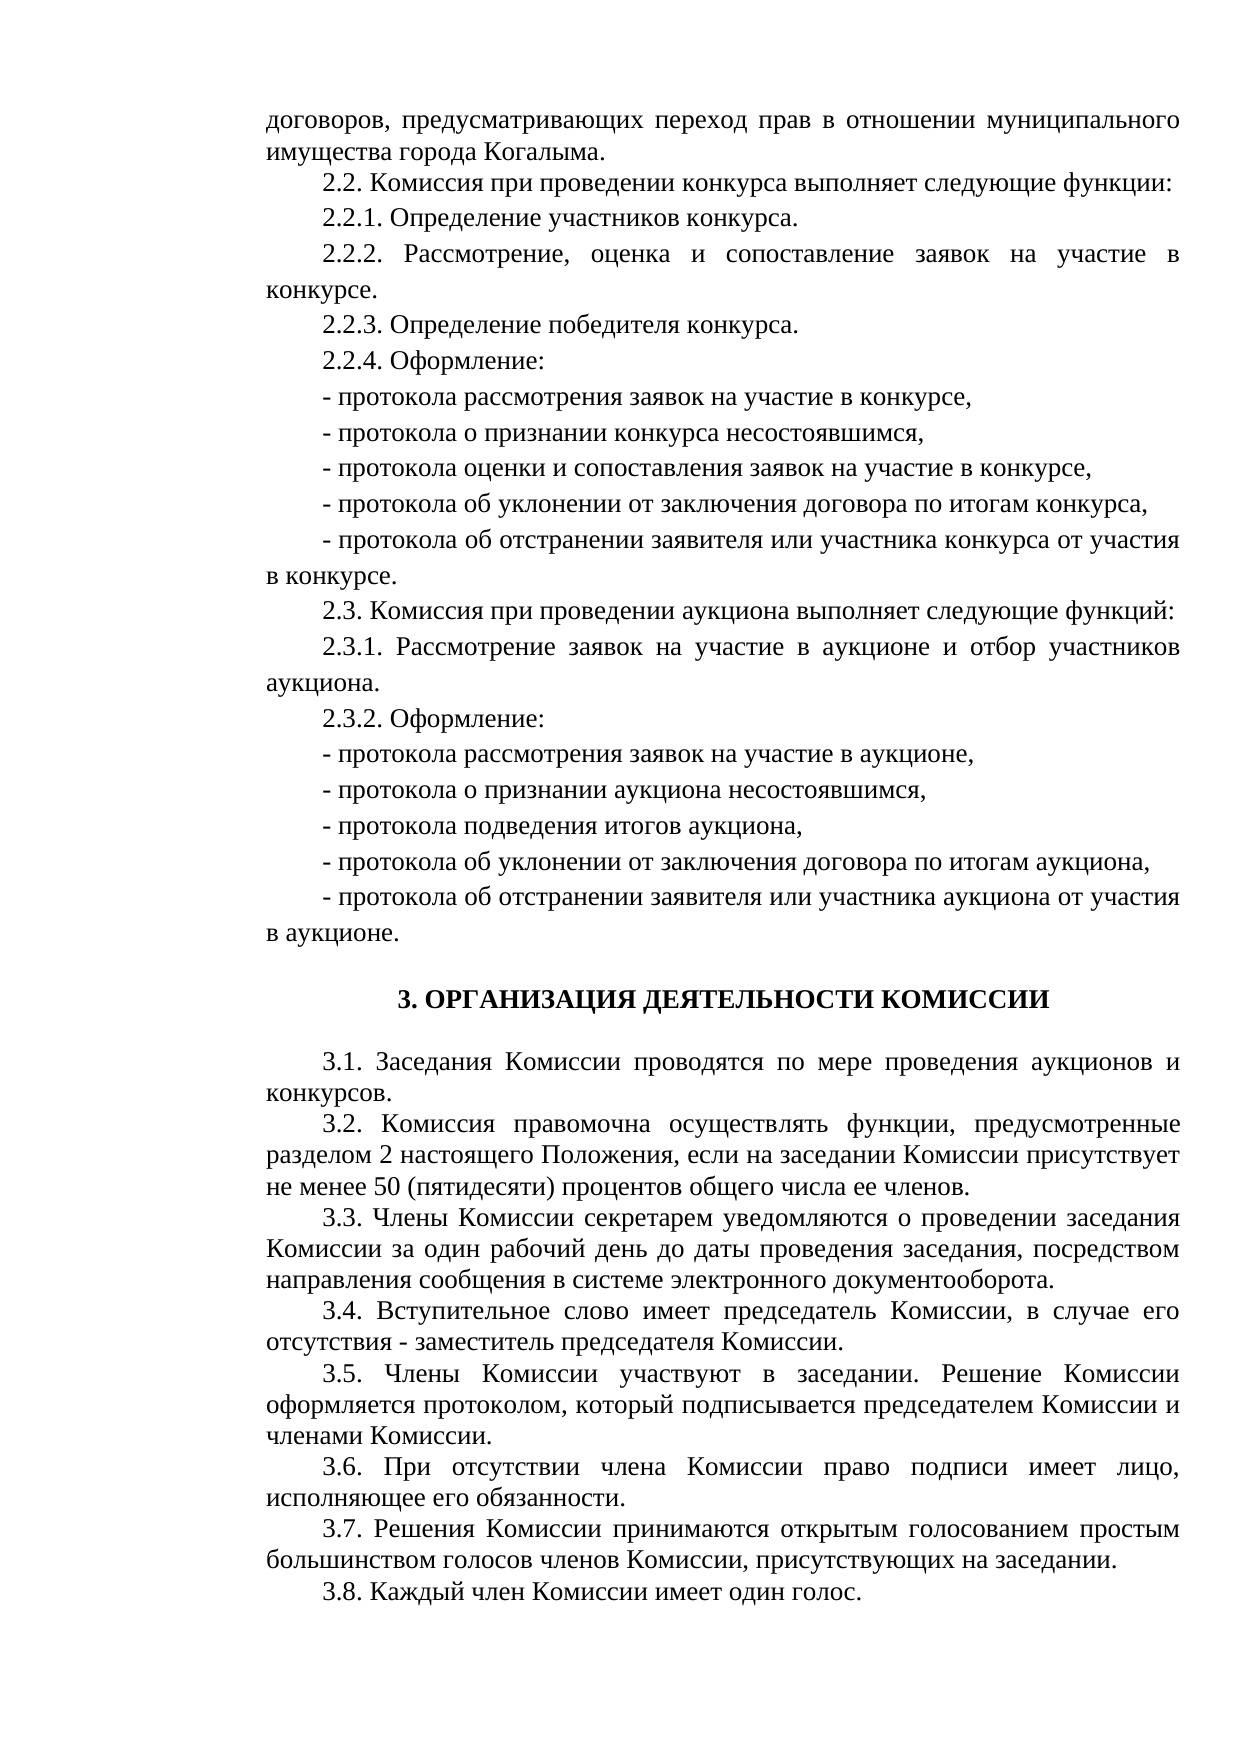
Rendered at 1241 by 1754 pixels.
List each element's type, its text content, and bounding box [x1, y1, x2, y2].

text - протокола о признании аукциона несостоявшимся, [266, 773, 1181, 804]
text 2.3. Комиссия при проведении аукциона выполняет следующие функций: [266, 594, 1181, 626]
text 3.5. Члены Комиссии участвуют в заседании. Решение Комиссии оформляется протоколом, который подписывается председателем Комиссии и членами Комиссии. [266, 1357, 1181, 1450]
text 2.2.1. Определение участников конкурса. [266, 201, 1181, 233]
text 3. ОРГАНИЗАЦИЯ ДЕЯТЕЛЬНОСТИ КОМИССИИ [266, 983, 1181, 1014]
text - протокола о признании конкурса несостоявшимся, [266, 416, 1181, 447]
text - протокола об уклонении от заключения договора по итогам конкурса, [266, 487, 1181, 518]
text - протокола рассмотрения заявок на участие в конкурсе, [266, 380, 1181, 411]
text - протокола рассмотрения заявок на участие в аукционе, [266, 737, 1181, 768]
text - протокола об уклонении от заключения договора по итогам аукциона, [266, 844, 1181, 876]
text 2.2.2. Рассмотрение, оценка и сопоставление заявок на участие в конкурсе. [266, 237, 1181, 304]
text 2.3.1. Рассмотрение заявок на участие в аукционе и отбор участников аукциона. [266, 630, 1181, 697]
text 3.8. Каждый член Комиссии имеет один голос. [266, 1575, 1181, 1606]
text 3.3. Члены Комиссии секретарем уведомляются о проведении заседания Комиссии за один рабочий день до даты проведения заседания, посредством направления сообщения в системе электронного документооборота. [266, 1201, 1181, 1294]
text - протокола оценки и сопоставления заявок на участие в конкурсе, [266, 452, 1181, 483]
text 3.2. Комиссия правомочна осуществлять функции, предусмотренные разделом 2 настоящего Положения, если на заседании Комиссии присутствует не менее 50 (пятидесяти) процентов общего числа ее членов. [266, 1107, 1181, 1201]
text 2.2. Комиссия при проведении конкурса выполняет следующие функции: [266, 166, 1181, 197]
text 3.4. Вступительное слово имеет председатель Комиссии, в случае его отсутствия - заместитель председателя Комиссии. [266, 1294, 1181, 1357]
text 3.6. При отсутствии члена Комиссии право подписи имеет лицо, исполняющее его обязанности. [266, 1450, 1181, 1512]
text 3.7. Решения Комиссии принимаются открытым голосованием простым большинством голосов членов Комиссии, присутствующих на заседании. [266, 1512, 1181, 1575]
text - протокола об отстранении заявителя или участника аукциона от участия в аукционе. [266, 880, 1181, 947]
text 2.3.2. Оформление: [266, 702, 1181, 733]
text 3.1. Заседания Комиссии проводятся по мере проведения аукционов и конкурсов. [266, 1045, 1181, 1107]
text 2.2.4. Оформление: [266, 344, 1181, 376]
text 2.2.3. Определение победителя конкурса. [266, 309, 1181, 340]
text - протокола подведения итогов аукциона, [266, 809, 1181, 840]
text - протокола об отстранении заявителя или участника конкурса от участия в конкурсе. [266, 523, 1181, 590]
